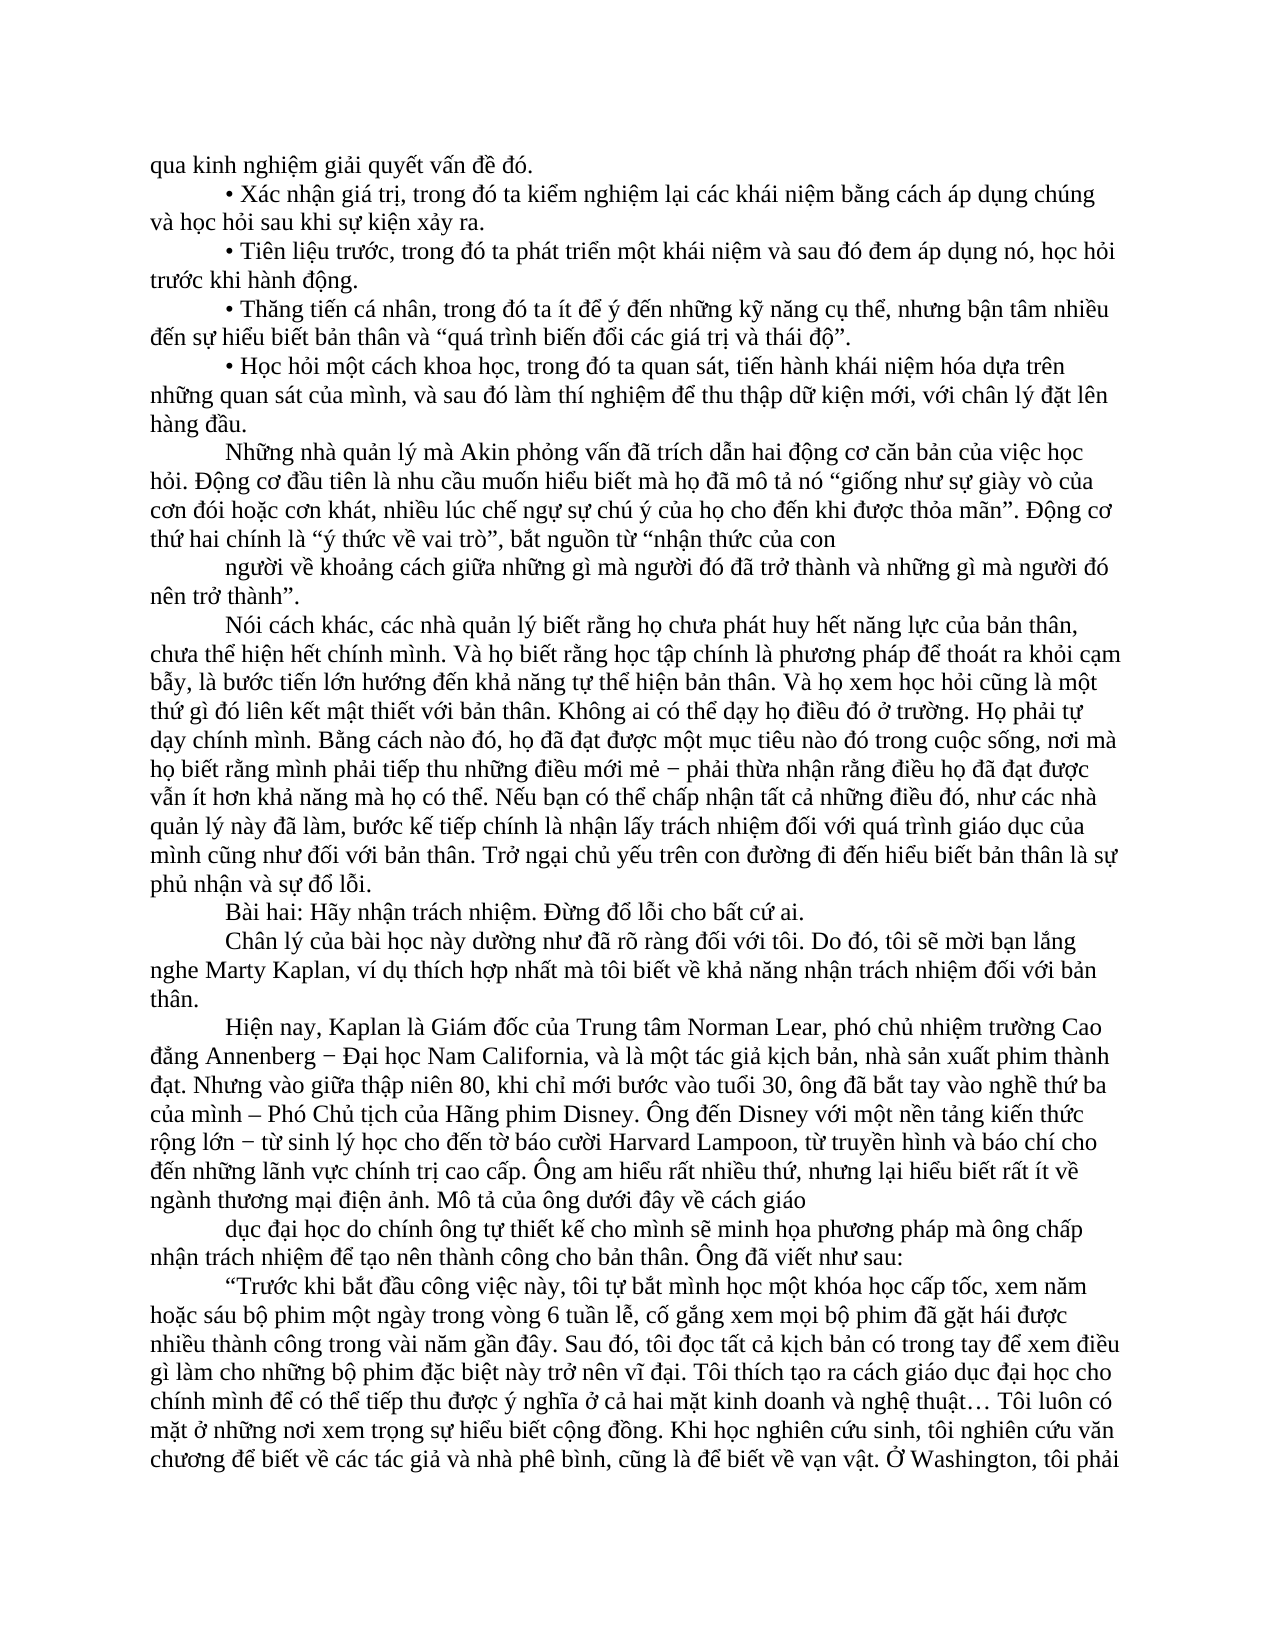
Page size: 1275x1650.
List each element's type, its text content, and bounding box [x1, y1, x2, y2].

text • Xác nhận giá trị, trong đó ta kiểm nghiệm lại các khái niệm bằng cách áp dụng chúng và học hỏi sau khi sự kiện xảy ra. [150, 179, 1125, 236]
text • Học hỏi một cách khoa học, trong đó ta quan sát, tiến hành khái niệm hóa dựa trên những quan sát của mình, và sau đó làm thí nghiệm để thu thập dữ kiện mới, với chân lý đặt lên hàng đầu. [150, 351, 1125, 437]
text Hiện nay, Kaplan là Giám đốc của Trung tâm Norman Lear, phó chủ nhiệm trường Cao đẳng Annenberg − Đại học Nam California, và là một tác giả kịch bản, nhà sản xuất phim thành đạt. Nhưng vào giữa thập niên 80, khi chỉ mới bước vào tuổi 30, ông đã bắt tay vào nghề thứ ba của mình – Phó Chủ tịch của Hãng phim Disney. Ông đến Disney với một nền tảng kiến thức rộng lớn − từ sinh lý học cho đến tờ báo cười Harvard Lampoon, từ truyền hình và báo chí cho đến những lãnh vực chính trị cao cấp. Ông am hiểu rất nhiều thứ, nhưng lại hiểu biết rất ít về ngành thương mại điện ảnh. Mô tả của ông dưới đây về cách giáo [150, 1012, 1125, 1214]
text Những nhà quản lý mà Akin phỏng vấn đã trích dẫn hai động cơ căn bản của việc học hỏi. Động cơ đầu tiên là nhu cầu muốn hiểu biết mà họ đã mô tả nó “giống như sự giày vò của cơn đói hoặc cơn khát, nhiều lúc chế ngự sự chú ý của họ cho đến khi được thỏa mãn”. Động cơ thứ hai chính là “ý thức về vai trò”, bắt nguồn từ “nhận thức của con [150, 437, 1125, 552]
text Chân lý của bài học này dường như đã rõ ràng đối với tôi. Do đó, tôi sẽ mời bạn lắng nghe Marty Kaplan, ví dụ thích hợp nhất mà tôi biết về khả năng nhận trách nhiệm đối với bản thân. [150, 926, 1125, 1012]
text • Tiên liệu trước, trong đó ta phát triển một khái niệm và sau đó đem áp dụng nó, học hỏi trước khi hành động. [150, 236, 1125, 294]
text người về khoảng cách giữa những gì mà người đó đã trở thành và những gì mà người đó nên trở thành”. [150, 552, 1125, 610]
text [150, 150, 1125, 179]
text dục đại học do chính ông tự thiết kế cho mình sẽ minh họa phương pháp mà ông chấp nhận trách nhiệm để tạo nên thành công cho bản thân. Ông đã viết như sau: [150, 1214, 1125, 1271]
text Bài hai: Hãy nhận trách nhiệm. Đừng đổ lỗi cho bất cứ ai. [150, 897, 1125, 926]
text • Thăng tiến cá nhân, trong đó ta ít để ý đến những kỹ năng cụ thể, nhưng bận tâm nhiều đến sự hiểu biết bản thân và “quá trình biến đổi các giá trị và thái độ”. [150, 294, 1125, 351]
text Nói cách khác, các nhà quản lý biết rằng họ chưa phát huy hết năng lực của bản thân, chưa thể hiện hết chính mình. Và họ biết rằng học tập chính là phương pháp để thoát ra khỏi cạm bẫy, là bước tiến lớn hướng đến khả năng tự thể hiện bản thân. Và họ xem học hỏi cũng là một thứ gì đó liên kết mật thiết với bản thân. Không ai có thể dạy họ điều đó ở trường. Họ phải tự dạy chính mình. Bằng cách nào đó, họ đã đạt được một mục tiêu nào đó trong cuộc sống, nơi mà họ biết rằng mình phải tiếp thu những điều mới mẻ − phải thừa nhận rằng điều họ đã đạt được vẫn ít hơn khả năng mà họ có thể. Nếu bạn có thể chấp nhận tất cả những điều đó, như các nhà quản lý này đã làm, bước kế tiếp chính là nhận lấy trách nhiệm đối với quá trình giáo dục của mình cũng như đối với bản thân. Trở ngại chủ yếu trên con đường đi đến hiểu biết bản thân là sự phủ nhận và sự đổ lỗi. [150, 610, 1125, 897]
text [150, 1271, 1125, 1472]
